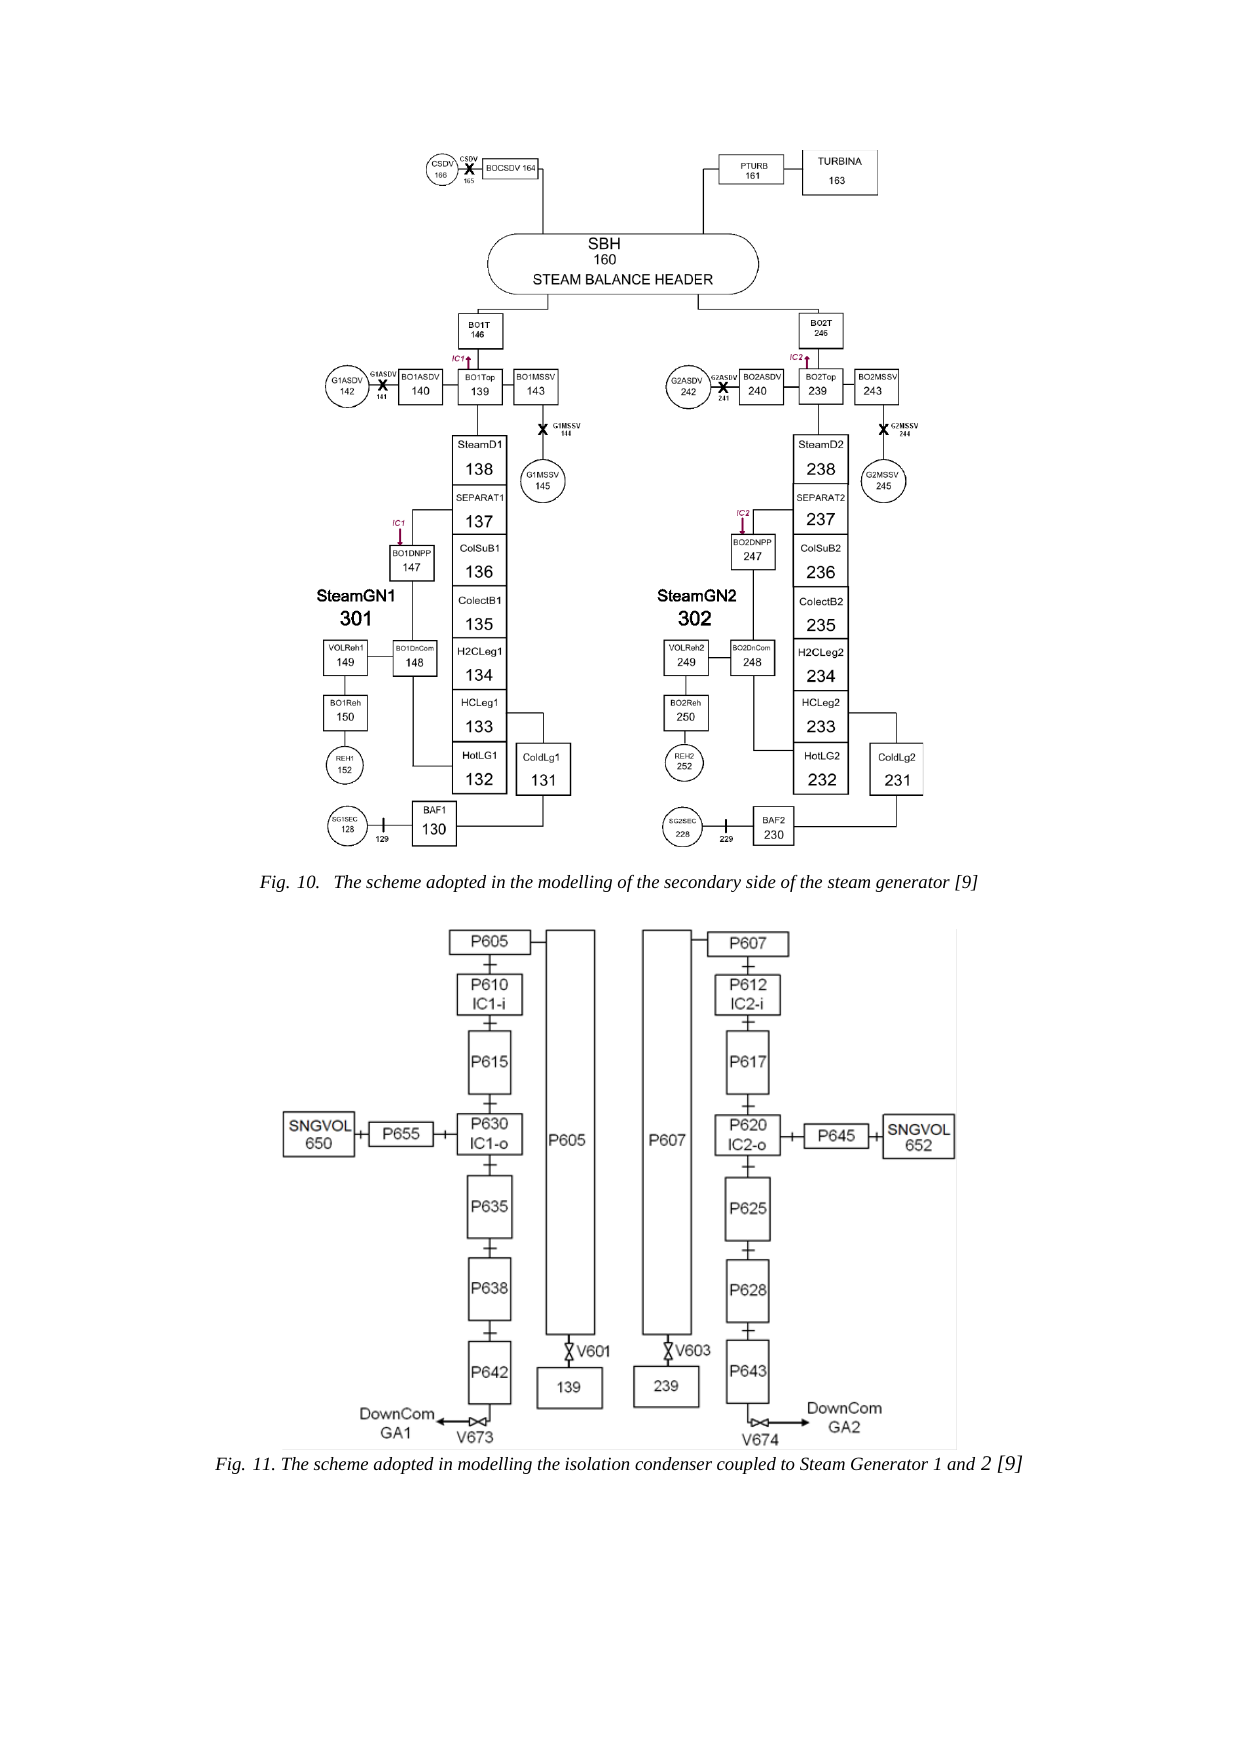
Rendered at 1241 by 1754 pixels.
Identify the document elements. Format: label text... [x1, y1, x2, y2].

picture [282, 929, 958, 1451]
picture [317, 150, 924, 847]
text Fig. 11. The scheme adopted in modelling the isolation condenser coupled to Steam Generator 1 and 2 [9] [150, 1450, 1090, 1474]
text Fig. 10. The scheme adopted in the modelling of the secondary side of the steam generator [9] [150, 871, 1090, 893]
